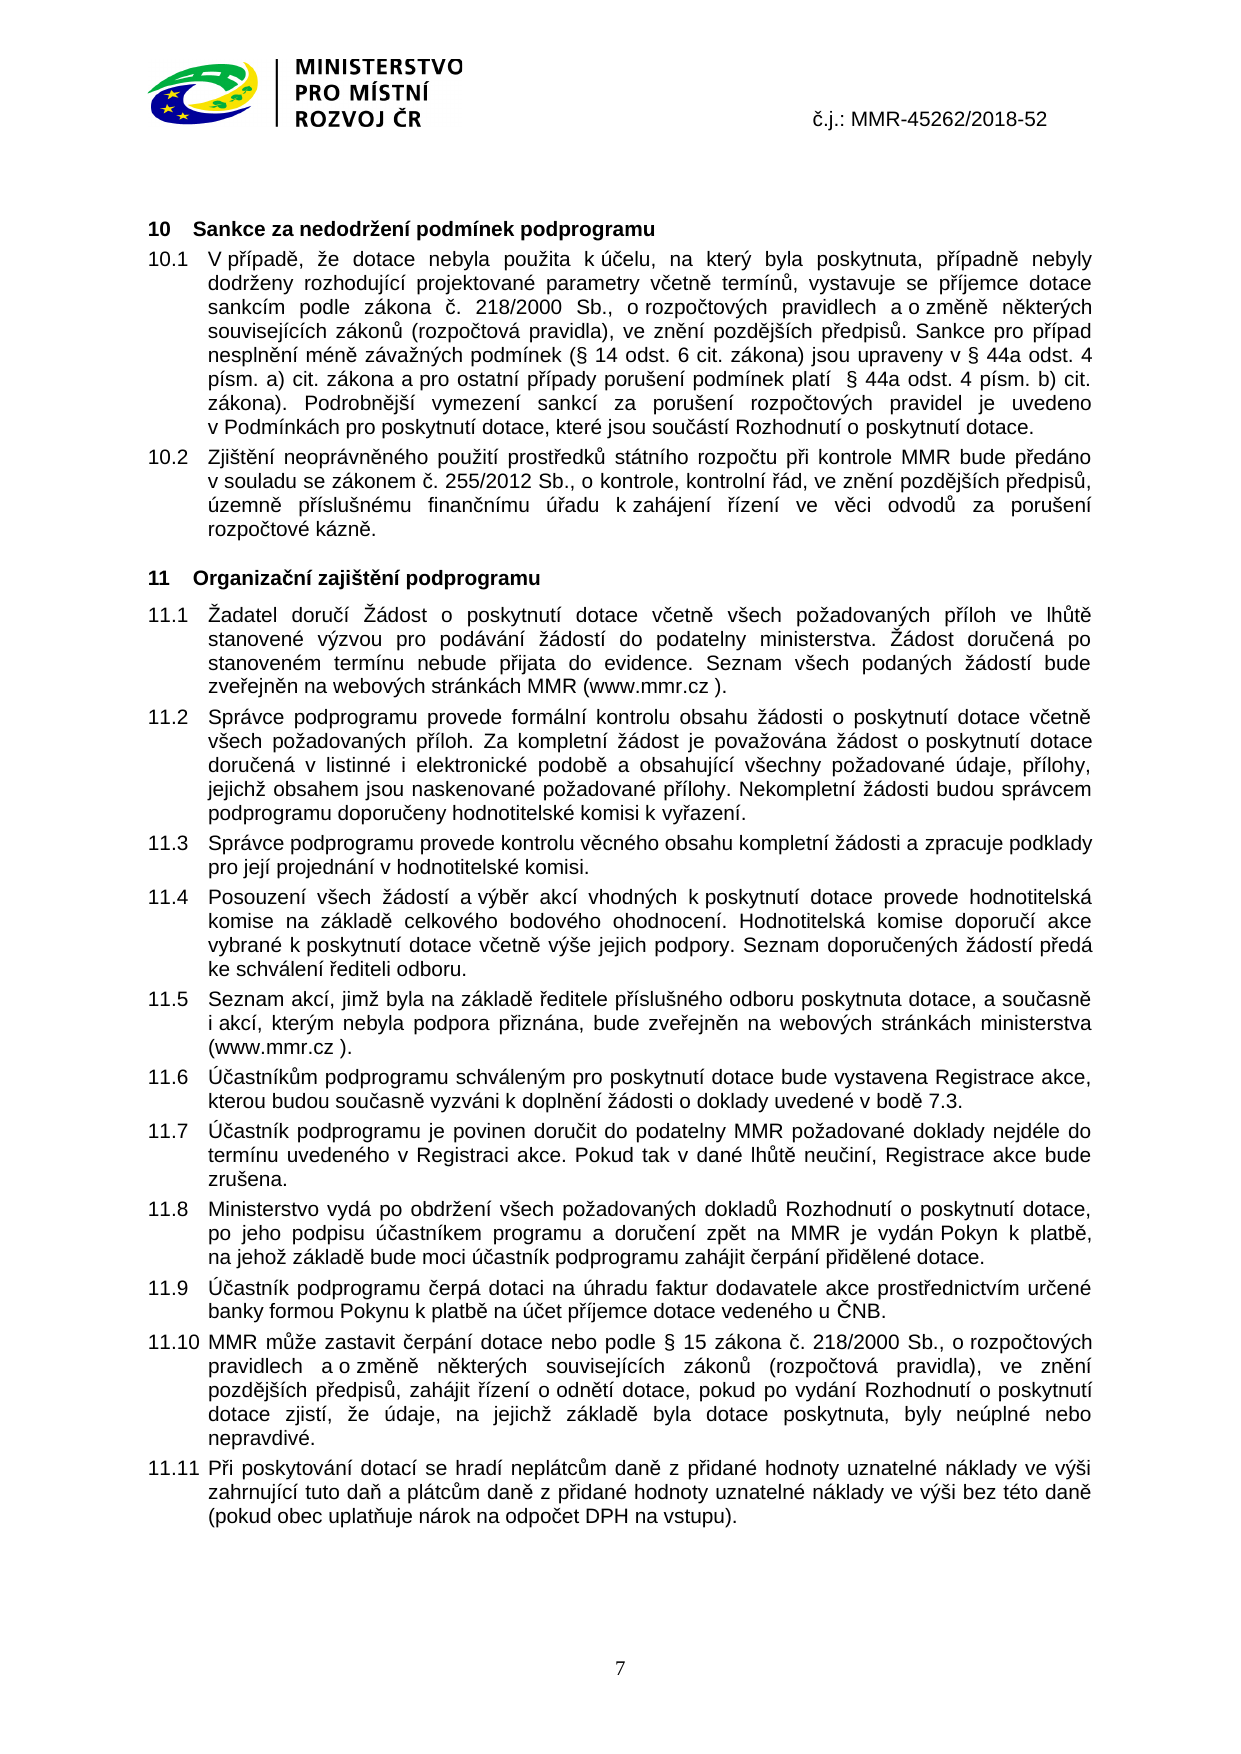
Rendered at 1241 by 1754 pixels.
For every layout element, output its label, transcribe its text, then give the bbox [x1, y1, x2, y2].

subtitle Při poskytování dotací se hradí neplátcům daně z přidané hodnoty uznatelné náklady ve výši zahrnující tuto daň a plátcům daně z přidané hodnoty uznatelné náklady ve výši bez této daně (pokud obec uplatňuje nárok na odpočet DPH na vstupu). [148, 1456, 1092, 1527]
subtitle Organizační zajištění podprogramu [148, 566, 1092, 590]
subtitle Žadatel doručí Žádost o poskytnutí dotace včetně všech požadovaných příloh ve lhůtě stanovené výzvou pro podávání žádostí do podatelny ministerstva. Žádost doručená po stanoveném termínu nebude přijata do evidence. Seznam všech podaných žádostí bude zveřejněn na webových stránkách MMR (www.mmr.cz ). [148, 602, 1092, 698]
subtitle Ministerstvo vydá po obdržení všech požadovaných dokladů Rozhodnutí o poskytnutí dotace, po jeho podpisu účastníkem programu a doručení zpět na MMR je vydán Pokyn k platbě, na jehož základě bude moci účastník podprogramu zahájit čerpání přidělené dotace. [148, 1197, 1092, 1269]
subtitle Posouzení všech žádostí a výběr akcí vhodných k poskytnutí dotace provede hodnotitelská komise na základě celkového bodového ohodnocení. Hodnotitelská komise doporučí akce vybrané k poskytnutí dotace včetně výše jejich podpory. Seznam doporučených žádostí předá ke schválení řediteli odboru. [148, 885, 1092, 981]
subtitle Účastník podprogramu čerpá dotaci na úhradu faktur dodavatele akce prostřednictvím určené banky formou Pokynu k platbě na účet příjemce dotace vedeného u ČNB. [148, 1275, 1092, 1323]
subtitle Účastník podprogramu je povinen doručit do podatelny MMR požadované doklady nejdéle do termínu uvedeného v Registraci akce. Pokud tak v dané lhůtě neučiní, Registrace akce bude zrušena. [148, 1119, 1092, 1191]
subtitle MMR může zastavit čerpání dotace nebo podle § 15 zákona č. 218/2000 Sb., o rozpočtových pravidlech a o změně některých souvisejících zákonů (rozpočtová pravidla), ve znění pozdějších předpisů, zahájit řízení o odnětí dotace, pokud po vydání Rozhodnutí o poskytnutí dotace zjistí, že údaje, na jejichž základě byla dotace poskytnuta, byly neúplné nebo nepravdivé. [148, 1329, 1092, 1449]
subtitle Správce podprogramu provede formální kontrolu obsahu žádosti o poskytnutí dotace včetně všech požadovaných příloh. Za kompletní žádost je považována žádost o poskytnutí dotace doručená v listinné i elektronické podobě a obsahující všechny požadované údaje, přílohy, jejichž obsahem jsou naskenované požadované přílohy. Nekompletní žádosti budou správcem podprogramu doporučeny hodnotitelské komisi k vyřazení. [148, 704, 1092, 824]
subtitle V případě, že dotace nebyla použita k účelu, na který byla poskytnuta, případně nebyly dodrženy rozhodující projektované parametry včetně termínů, vystavuje se příjemce dotace sankcím podle zákona č. 218/2000 Sb., o rozpočtových pravidlech a o změně některých souvisejících zákonů (rozpočtová pravidla), ve znění pozdějších předpisů. Sankce pro případ nesplnění méně závažných podmínek (§ 14 odst. 6 cit. zákona) jsou upraveny v § 44a odst. 4 písm. a) cit. zákona a pro ostatní případy porušení podmínek platí § 44a odst. 4 písm. b) cit. zákona). Podrobnější vymezení sankcí za porušení rozpočtových pravidel je uvedeno v Podmínkách pro poskytnutí dotace, které jsou součástí Rozhodnutí o poskytnutí dotace. [148, 247, 1092, 439]
subtitle Zjištění neoprávněného použití prostředků státního rozpočtu při kontrole MMR bude předáno v souladu se zákonem č. 255/2012 Sb., o kontrole, kontrolní řád, ve znění pozdějších předpisů, územně příslušnému finančnímu úřadu k zahájení řízení ve věci odvodů za porušení rozpočtové kázně. [148, 445, 1092, 541]
subtitle Účastníkům podprogramu schváleným pro poskytnutí dotace bude vystavena Registrace akce, kterou budou současně vyzváni k doplnění žádosti o doklady uvedené v bodě 7.3. [148, 1065, 1092, 1113]
subtitle Správce podprogramu provede kontrolu věcného obsahu kompletní žádosti a zpracuje podklady pro její projednání v hodnotitelské komisi. [148, 831, 1092, 878]
subtitle Sankce za nedodržení podmínek podprogramu [148, 217, 1092, 241]
picture [147, 59, 463, 127]
subtitle Seznam akcí, jimž byla na základě ředitele příslušného odboru poskytnuta dotace, a současně i akcí, kterým nebyla podpora přiznána, bude zveřejněn na webových stránkách ministerstva (www.mmr.cz ). [148, 987, 1092, 1059]
